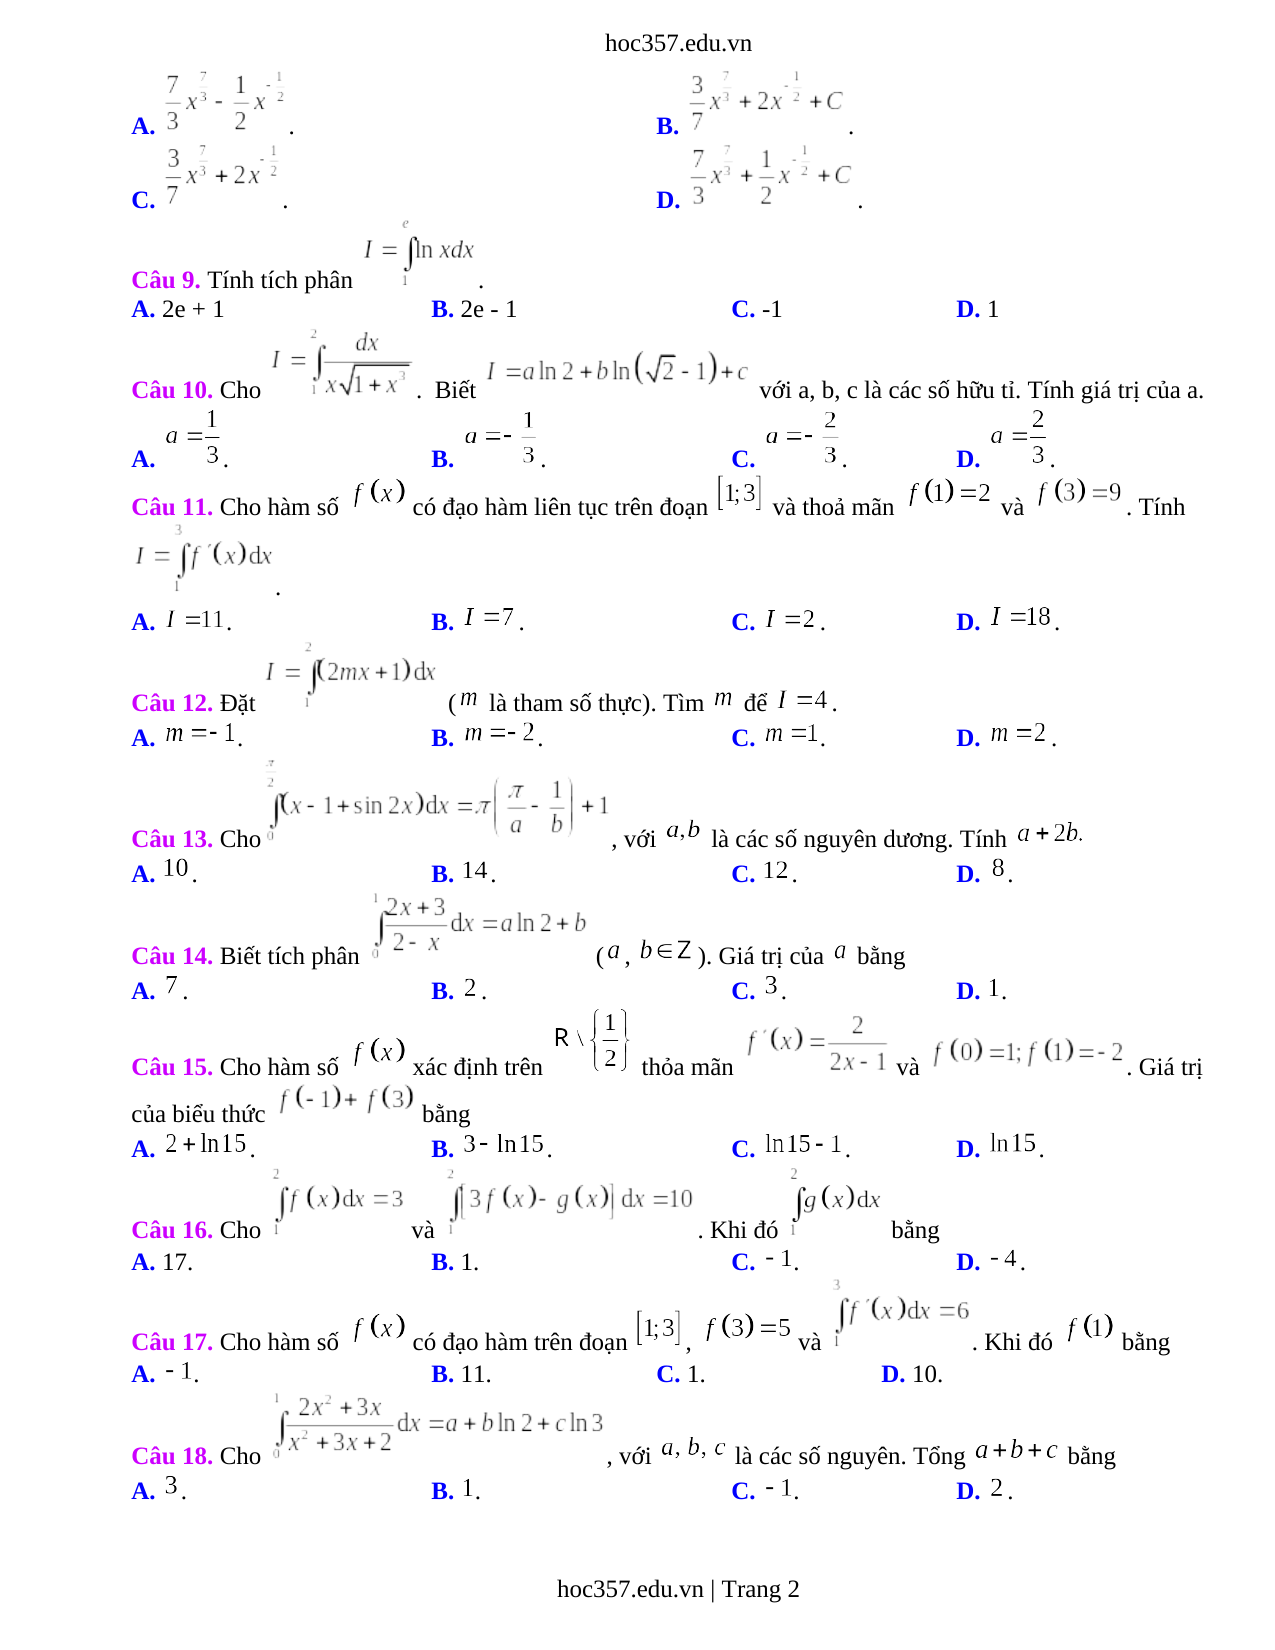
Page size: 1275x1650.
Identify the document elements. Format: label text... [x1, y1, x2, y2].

text Câu 15. Cho hàm số xác định trên thỏa mãn và . Giá trị của biểu thức bằng [131, 1004, 1226, 1128]
text Câu 16. Cho và . Khi đó bằng [131, 1163, 1226, 1243]
text Câu 14. Biết tích phân (, ). Giá trị của bằng [131, 887, 1226, 969]
text Câu 11. Cho hàm số có đạo hàm liên tục trên đoạn và thoả mãn và . Tính . [131, 473, 1226, 601]
text A. 2e + 1 B. 2e - 1 C. -1 D. 1 [131, 294, 1226, 323]
text C. . D. . [131, 140, 1226, 214]
text A. . B. 11. C. 1. D. 10. [131, 1356, 1226, 1388]
text A. . B. . C. . D. . [131, 403, 1226, 473]
text A. . B. . C. . D. . [131, 717, 1226, 752]
text Câu 13. Cho, với là các số nguyên dương. Tính [131, 752, 1226, 852]
text Câu 17. Cho hàm số có đạo hàm trên đoạn , và . Khi đó bằng [131, 1275, 1226, 1356]
text A. . B. . C. . D. . [131, 1128, 1226, 1163]
text A. . B. . C. . D. . [131, 601, 1226, 636]
text A. 17. B. 1. C. . D. . [131, 1243, 1226, 1275]
text A. . B. . C. . D. . [131, 1470, 1226, 1505]
text Câu 10. Cho . Biết với a, b, c là các số hữu tỉ. Tính giá trị của a. [131, 323, 1226, 403]
text A. . B. . [131, 66, 1226, 140]
text Câu 9. Tính tích phân . [131, 214, 1226, 294]
text Câu 12. Đặt ( là tham số thực). Tìm để . [131, 636, 1226, 717]
text A. . B. . C. . D. . [131, 969, 1226, 1004]
text Câu 18. Cho , với là các số nguyên. Tổng bằng [131, 1388, 1226, 1470]
text A. . B. . C. . D. . [131, 852, 1226, 887]
